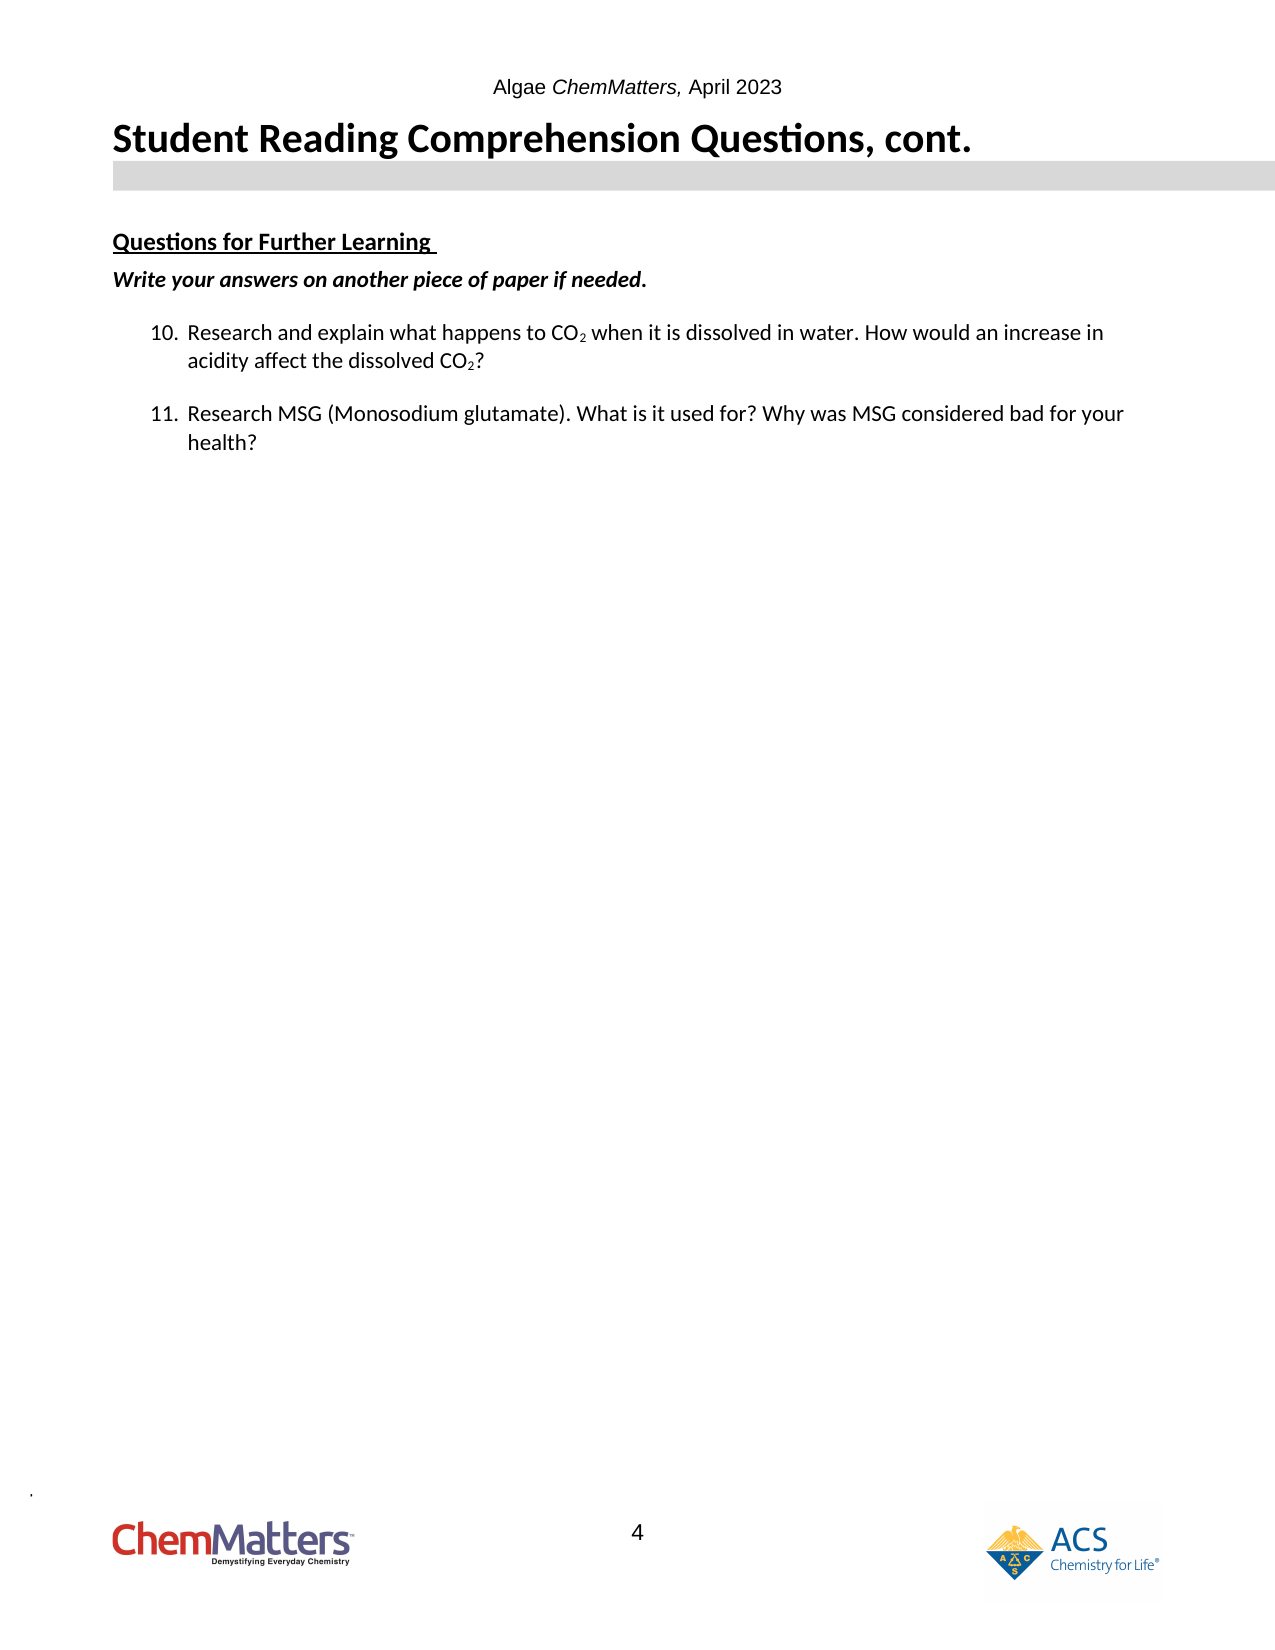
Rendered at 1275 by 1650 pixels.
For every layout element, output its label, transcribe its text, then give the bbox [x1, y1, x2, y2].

picture [982, 1502, 1163, 1603]
text Questions for Further Learning [112, 226, 1162, 256]
text Student Reading Comprehension Questions, cont. [112, 112, 1162, 163]
list Research MSG (Monosodium glutamate). What is it used for? Why was MSG considered bad for your health? [150, 399, 1162, 456]
picture [112, 1521, 355, 1566]
list Research and explain what happens to CO2 when it is dissolved in water. How would an increase in acidity affect the dissolved CO2? [150, 318, 1162, 374]
text Write your answers on another piece of paper if needed. [112, 265, 1162, 293]
